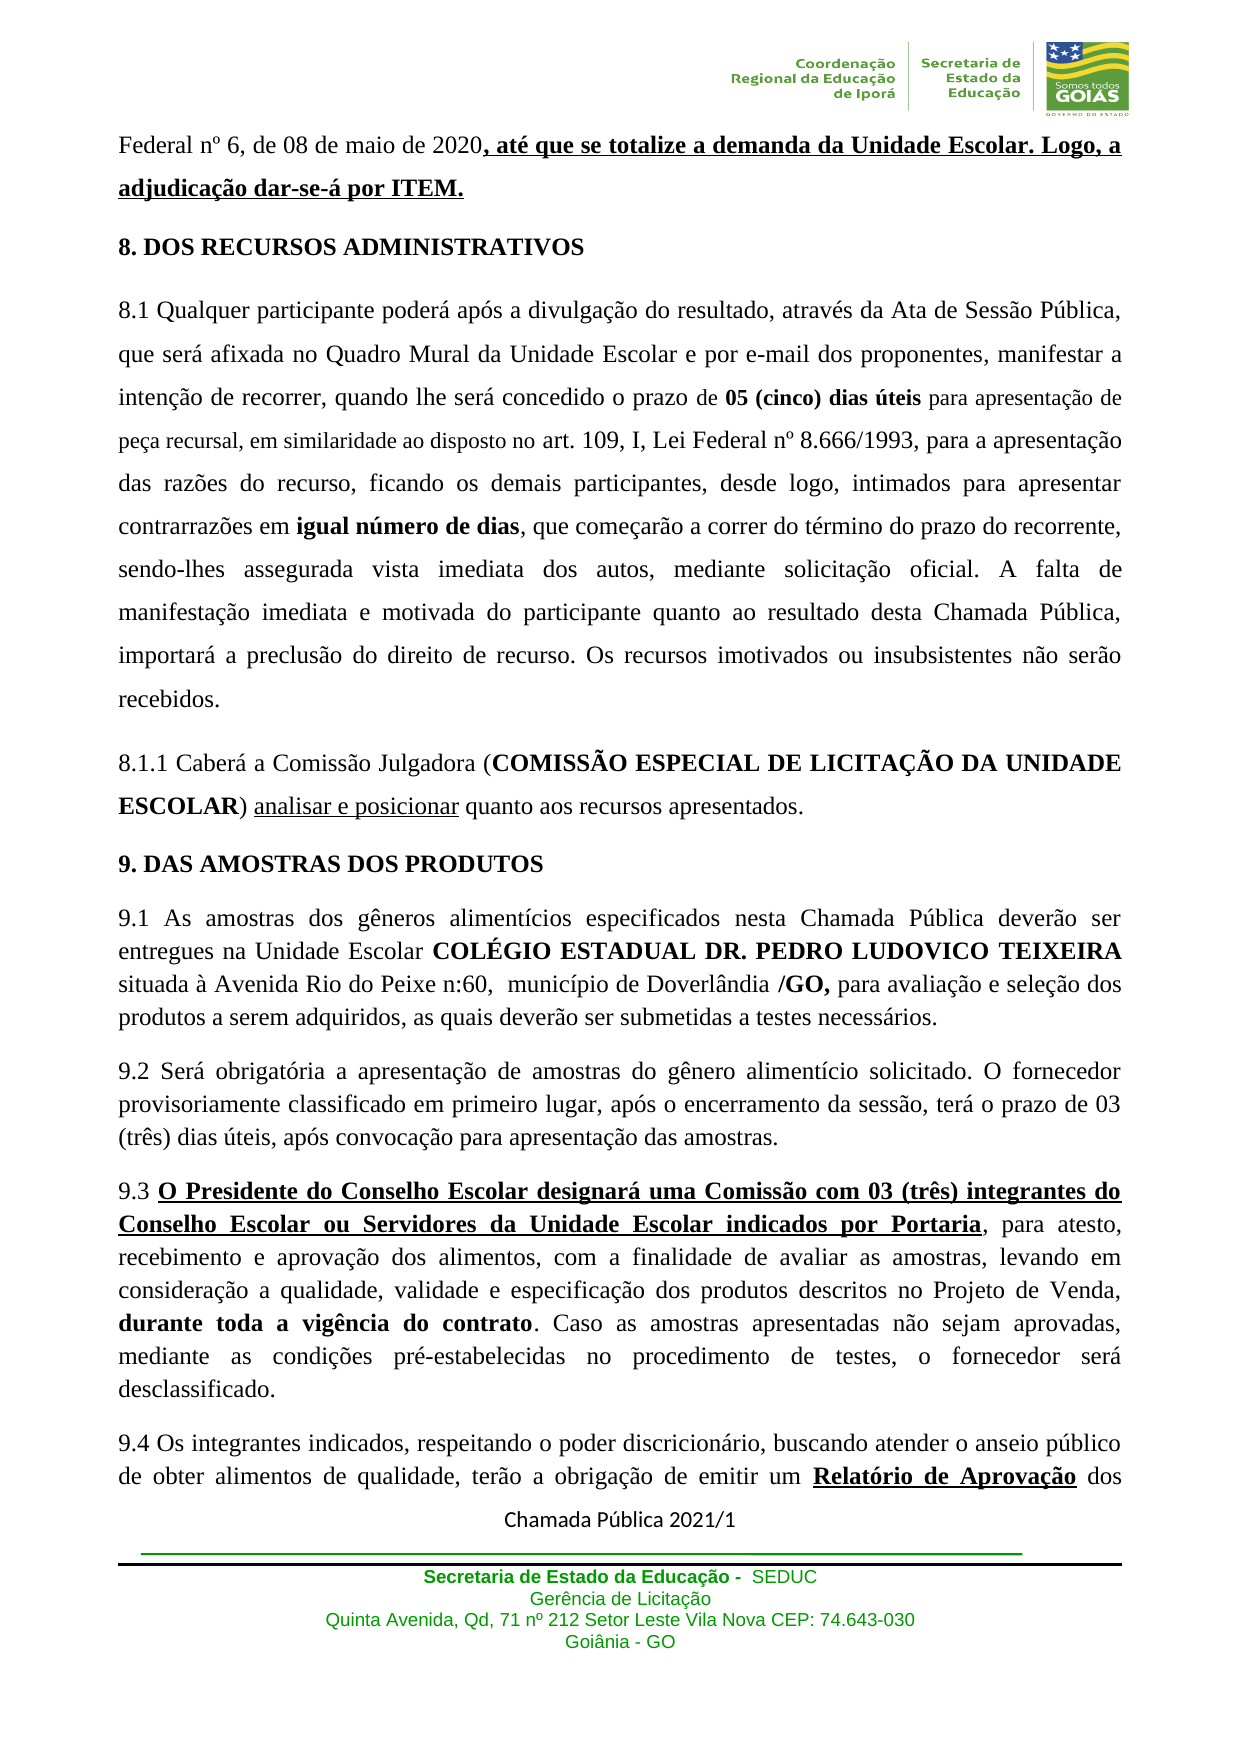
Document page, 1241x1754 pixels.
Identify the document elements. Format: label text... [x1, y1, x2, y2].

text 9. DAS AMOSTRAS DOS PRODUTOS [118, 849, 1028, 878]
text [118, 1428, 1122, 1490]
text 9.1 As amostras dos gêneros alimentícios especificados nesta Chamada Pública deverão ser entregues na Unidade Escolar COLÉGIO ESTADUAL DR. PEDRO LUDOVICO TEIXEIRA situada à Avenida Rio do Peixe n:60, município de Doverlândia /GO, para avaliação e seleção dos produtos a serem adquiridos, as quais deverão ser submetidas a testes necessários. [118, 903, 1122, 1031]
text 8.1 Qualquer participante poderá após a divulgação do resultado, através da Ata de Sessão Pública, que será afixada no Quadro Mural da Unidade Escolar e por e-mail dos proponentes, manifestar a intenção de recorrer, quando lhe será concedido o prazo de 05 (cinco) dias úteis para apresentação de peça recursal, em similaridade ao disposto no art. 109, I, Lei Federal nº 8.666/1993, para a apresentação das razões do recurso, ficando os demais participantes, desde logo, intimados para apresentar contrarrazões em igual número de dias, que começarão a correr do término do prazo do recorrente, sendo-lhes assegurada vista imediata dos autos, mediante solicitação oficial. A falta de manifestação imediata e motivada do participante quanto ao resultado desta Chamada Pública, importará a preclusão do direito de recurso. Os recursos imotivados ou insubsistentes não serão recebidos. [118, 296, 1122, 712]
text 9.2 Será obrigatória a apresentação de amostras do gênero alimentício solicitado. O fornecedor provisoriamente classificado em primeiro lugar, após o encerramento da sessão, terá o prazo de 03 (três) dias úteis, após convocação para apresentação das amostras. [118, 1056, 1122, 1151]
picture [723, 35, 1135, 121]
text 8.1.1 Caberá a Comissão Julgadora (COMISSÃO ESPECIAL DE LICITAÇÃO DA UNIDADE ESCOLAR) analisar e posicionar quanto aos recursos apresentados. [118, 748, 1122, 819]
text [118, 130, 1122, 202]
text 9.3 O Presidente do Conselho Escolar designará uma Comissão com 03 (três) integrantes do Conselho Escolar ou Servidores da Unidade Escolar indicados por Portaria, para atesto, recebimento e aprovação dos alimentos, com a finalidade de avaliar as amostras, levando em consideração a qualidade, validade e especificação dos produtos descritos no Projeto de Venda, durante toda a vigência do contrato. Caso as amostras apresentadas não sejam aprovadas, mediante as condições pré-estabelecidas no procedimento de testes, o fornecedor será desclassificado. [118, 1176, 1122, 1403]
text 8. DOS RECURSOS ADMINISTRATIVOS [118, 232, 1122, 260]
